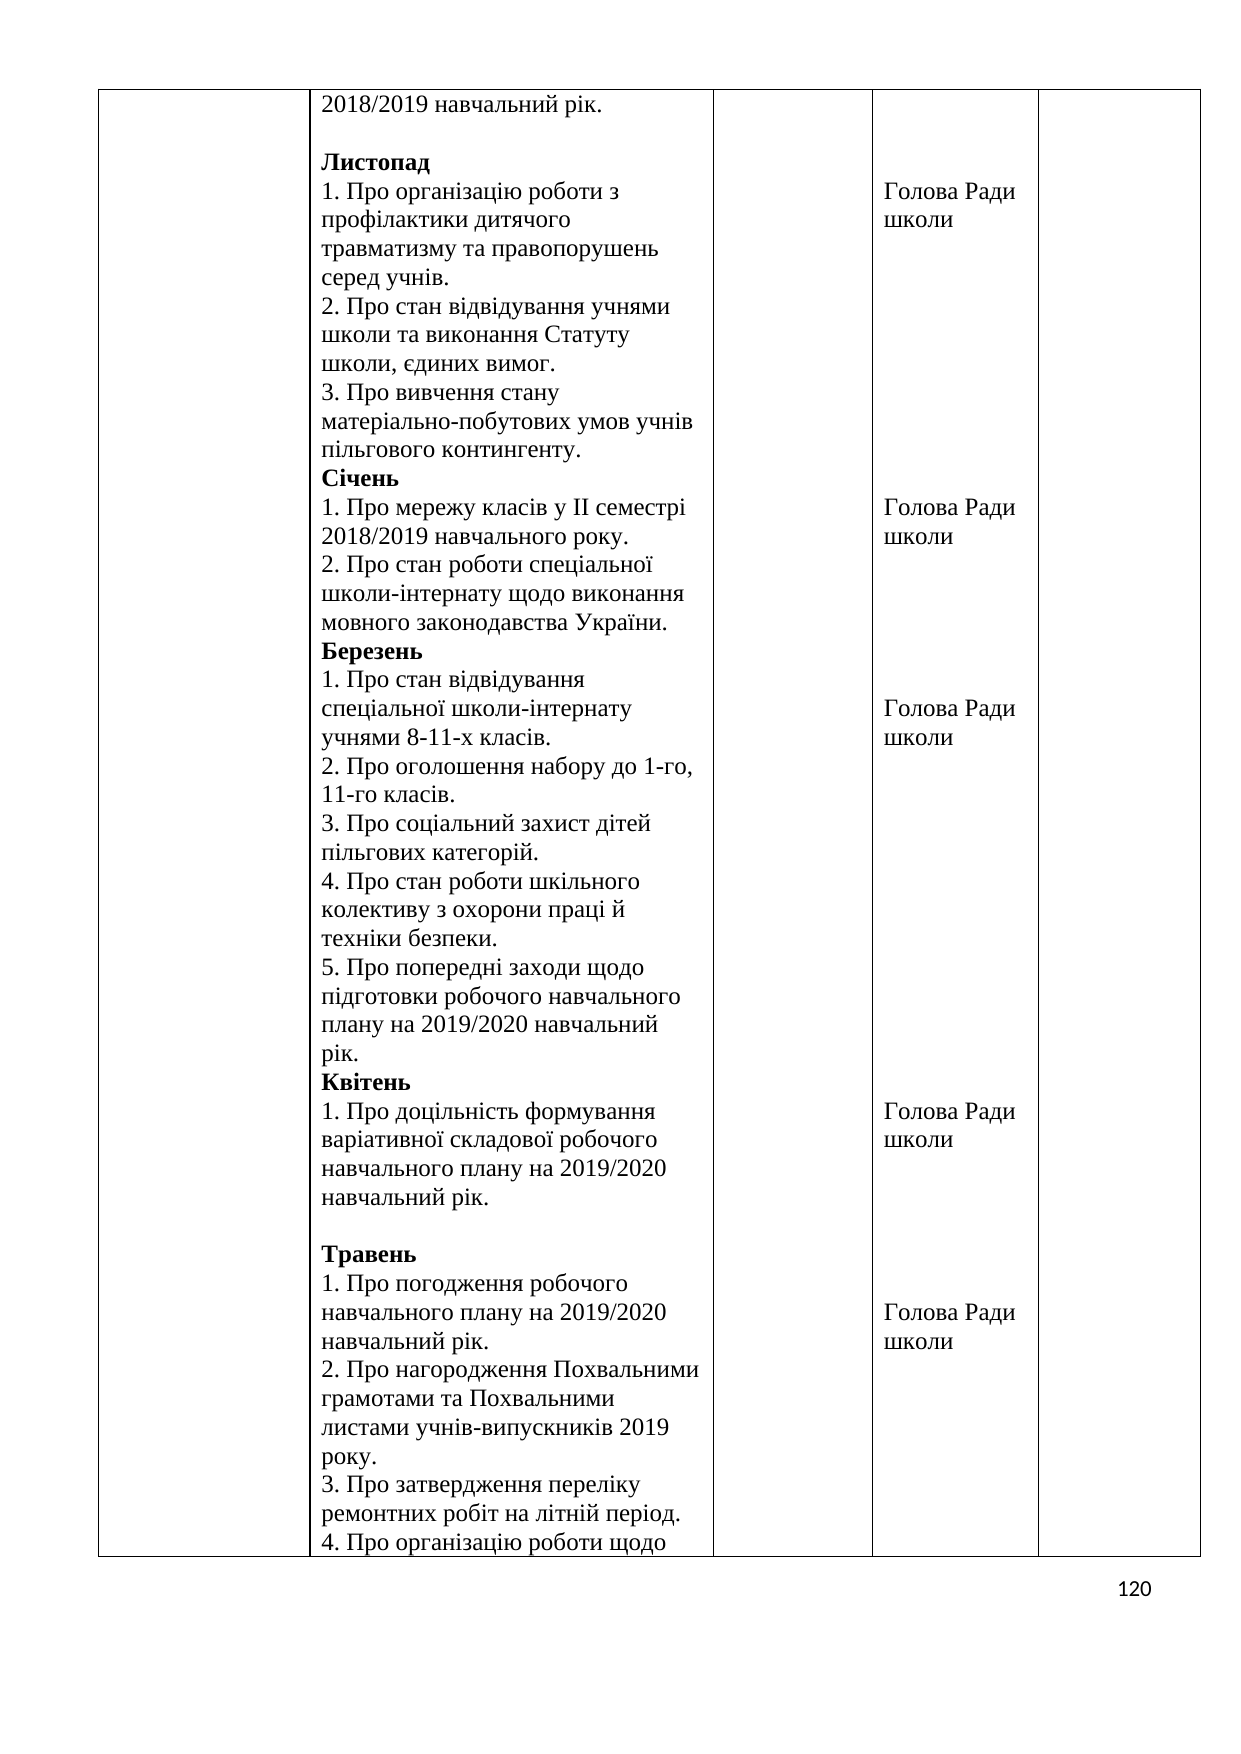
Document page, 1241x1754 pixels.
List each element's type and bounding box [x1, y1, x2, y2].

table_cell [873, 90, 1038, 1556]
table_cell [99, 90, 309, 1556]
table_cell [311, 90, 713, 1556]
table_cell [714, 90, 872, 1556]
table_cell [1039, 90, 1200, 1556]
